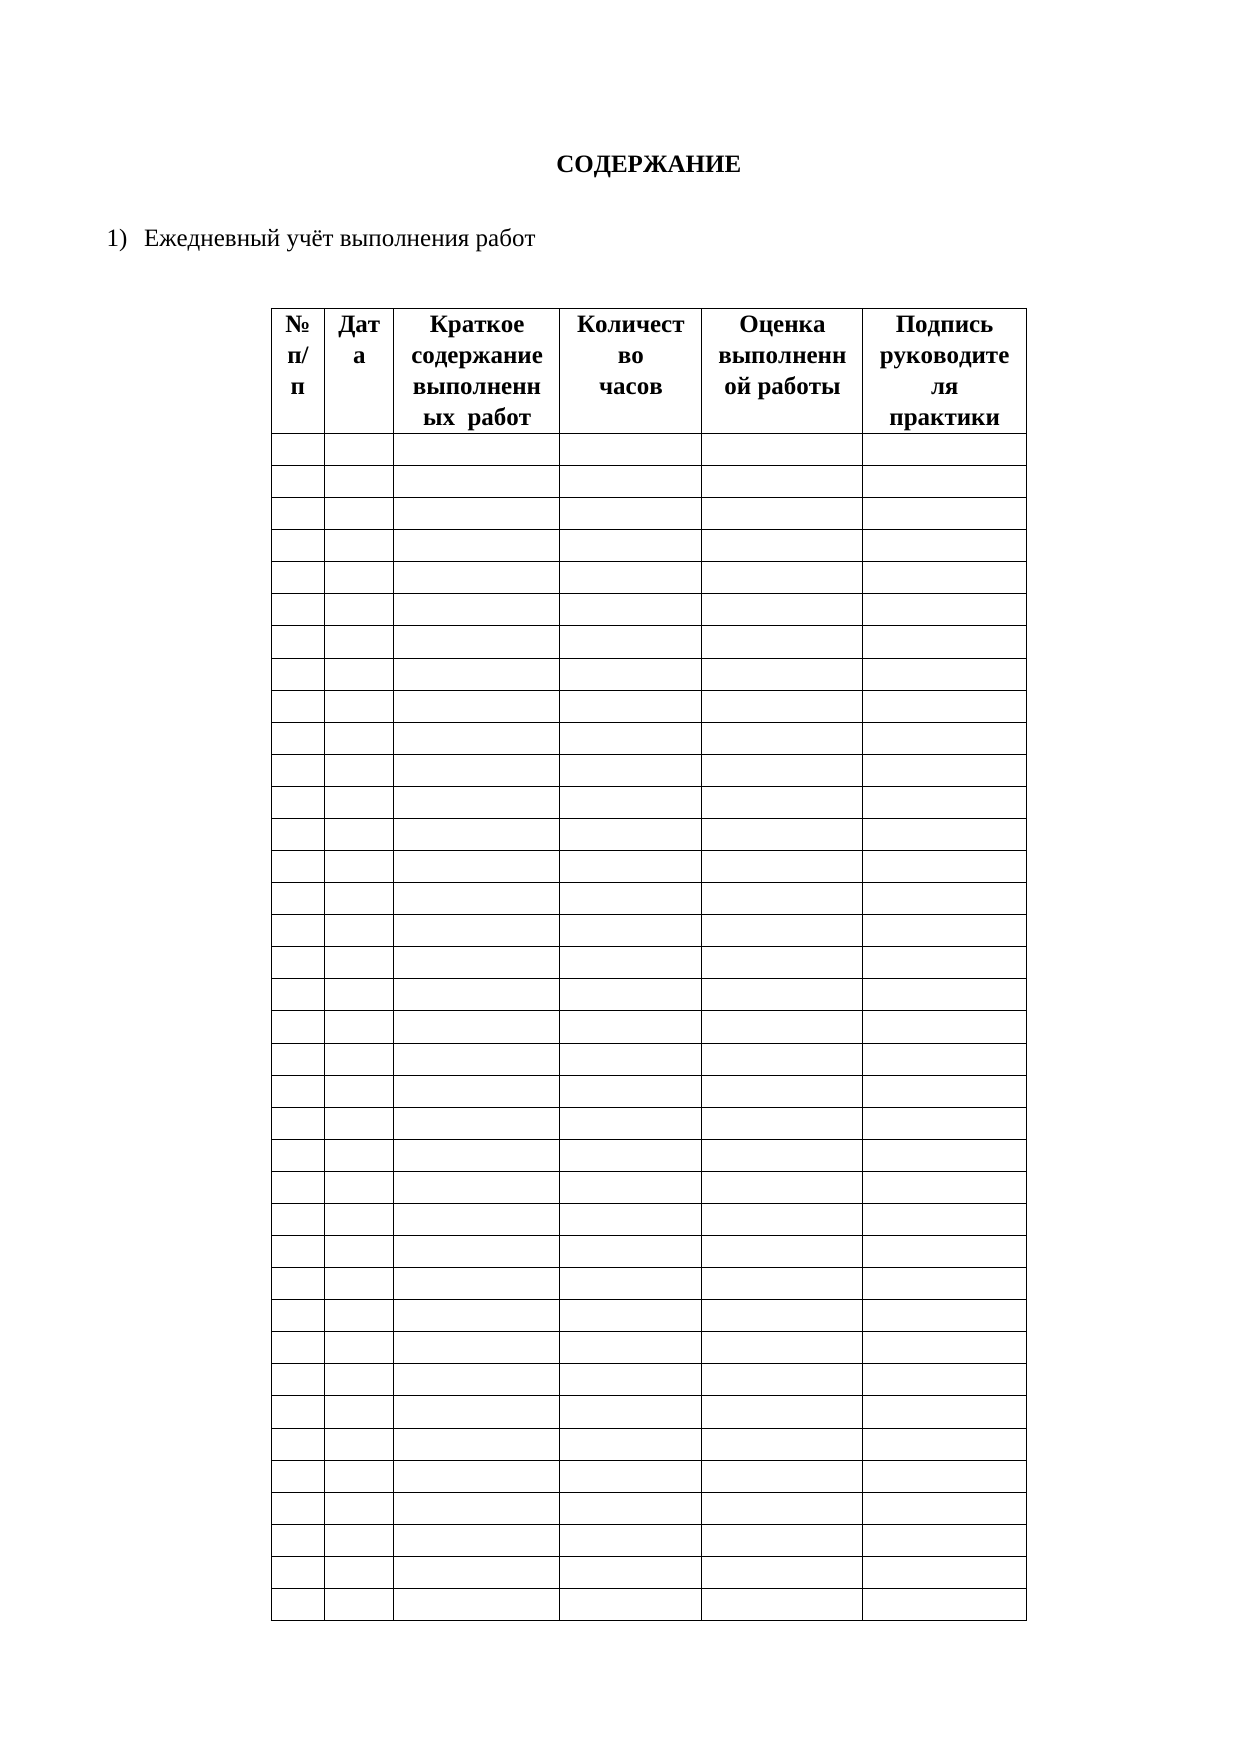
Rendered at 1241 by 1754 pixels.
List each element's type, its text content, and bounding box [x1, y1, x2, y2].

table_cell [272, 723, 324, 754]
table_cell [325, 851, 393, 882]
table_cell [863, 1172, 1026, 1203]
table_cell [325, 1172, 393, 1203]
table_cell [560, 883, 701, 914]
table_cell [560, 1429, 701, 1459]
table_cell [702, 979, 862, 1010]
table_cell [560, 1300, 701, 1331]
table_cell [863, 1300, 1026, 1331]
table_cell [325, 1204, 393, 1235]
table_cell [272, 1044, 324, 1074]
table_cell [272, 1300, 324, 1331]
table_cell [863, 723, 1026, 754]
table_cell [272, 1236, 324, 1267]
table_cell [325, 1396, 393, 1427]
table_cell [863, 1268, 1026, 1299]
table_cell [863, 787, 1026, 818]
table_cell [560, 1493, 701, 1524]
table_cell [272, 434, 324, 465]
table_cell [325, 1525, 393, 1556]
table_cell [863, 1461, 1026, 1492]
table_cell [702, 562, 862, 593]
table_cell [272, 626, 324, 657]
table_cell [702, 434, 862, 465]
table_cell [325, 691, 393, 722]
table_cell [394, 1236, 559, 1267]
table_cell [272, 851, 324, 882]
table_cell [702, 626, 862, 657]
table_cell [394, 1140, 559, 1171]
table_cell [702, 1172, 862, 1203]
table_cell [560, 1396, 701, 1427]
table_cell [702, 1204, 862, 1235]
table_cell [325, 434, 393, 465]
table_cell [863, 1044, 1026, 1074]
table_cell [560, 1204, 701, 1235]
table_cell [394, 755, 559, 786]
text СОДЕРЖАНИЕ [106, 149, 1191, 178]
table_cell [325, 1044, 393, 1074]
table_cell [272, 1172, 324, 1203]
table_cell [325, 1140, 393, 1171]
table_header Подпись руководителя практики [863, 309, 1026, 433]
table_cell [863, 659, 1026, 689]
table_cell [325, 979, 393, 1010]
table_cell [325, 947, 393, 978]
table_cell [560, 562, 701, 593]
table_cell [272, 883, 324, 914]
table_cell [325, 1076, 393, 1107]
table_cell [702, 594, 862, 625]
table_cell [560, 434, 701, 465]
table_cell [325, 787, 393, 818]
table_header Оценка выполненной работы [702, 309, 862, 433]
table_cell [863, 755, 1026, 786]
table_cell [863, 1493, 1026, 1524]
table_cell [702, 1396, 862, 1427]
table_header № п/п [272, 309, 324, 433]
table_cell [272, 979, 324, 1010]
table_cell [394, 1300, 559, 1331]
table_cell [702, 498, 862, 529]
table_cell [272, 1076, 324, 1107]
table_cell [863, 434, 1026, 465]
table_cell [272, 1429, 324, 1459]
table_cell [560, 723, 701, 754]
table_cell [702, 851, 862, 882]
table_cell [702, 1461, 862, 1492]
table_cell [272, 1557, 324, 1588]
table_cell [325, 1236, 393, 1267]
list Ежедневный учёт выполнения работ [106, 223, 1191, 252]
table_cell [702, 915, 862, 946]
table_cell [560, 626, 701, 657]
table_cell [325, 1300, 393, 1331]
table_cell [394, 979, 559, 1010]
table_cell [325, 915, 393, 946]
table_cell [394, 1108, 559, 1139]
table_cell [272, 594, 324, 625]
table_cell [863, 530, 1026, 561]
table_header Количество часов [560, 309, 701, 433]
table_cell [272, 691, 324, 722]
table_cell [560, 1589, 701, 1620]
table_cell [863, 851, 1026, 882]
table_cell [560, 1076, 701, 1107]
table_cell [394, 1172, 559, 1203]
table_cell [702, 1557, 862, 1588]
table_cell [702, 1268, 862, 1299]
table_cell [272, 1493, 324, 1524]
table_cell [863, 691, 1026, 722]
table_cell [863, 1011, 1026, 1042]
table_cell [272, 562, 324, 593]
table_cell [702, 1076, 862, 1107]
table_cell [394, 883, 559, 914]
table_cell [702, 466, 862, 497]
table_cell [560, 755, 701, 786]
table_cell [325, 498, 393, 529]
table_cell [272, 466, 324, 497]
table_cell [863, 819, 1026, 850]
table_cell [702, 691, 862, 722]
table_cell [394, 691, 559, 722]
table_cell [863, 1140, 1026, 1171]
table_header Краткое содержание выполненных работ [394, 309, 559, 433]
table_cell [394, 659, 559, 689]
table_cell [272, 498, 324, 529]
table_cell [272, 1268, 324, 1299]
table_cell [272, 947, 324, 978]
table_cell [272, 659, 324, 689]
table_cell [325, 883, 393, 914]
table_cell [272, 1589, 324, 1620]
table_cell [394, 434, 559, 465]
table_cell [325, 819, 393, 850]
table_cell [560, 851, 701, 882]
table_cell [560, 1011, 701, 1042]
table_cell [394, 1364, 559, 1395]
table_cell [325, 466, 393, 497]
table_cell [702, 1044, 862, 1074]
table_cell [560, 1044, 701, 1074]
table_cell [394, 1332, 559, 1363]
table_cell [325, 1011, 393, 1042]
table_cell [702, 1364, 862, 1395]
table_cell [863, 947, 1026, 978]
table_cell [394, 1429, 559, 1459]
table_cell [272, 530, 324, 561]
table_cell [863, 594, 1026, 625]
table_cell [863, 883, 1026, 914]
table_cell [394, 1076, 559, 1107]
table_cell [272, 755, 324, 786]
table_cell [325, 1557, 393, 1588]
table_cell [702, 1011, 862, 1042]
table_cell [394, 562, 559, 593]
table_cell [272, 1011, 324, 1042]
table_cell [702, 659, 862, 689]
table_cell [863, 1557, 1026, 1588]
table_cell [702, 787, 862, 818]
table_cell [394, 723, 559, 754]
table_cell [702, 1236, 862, 1267]
table_cell [394, 851, 559, 882]
table_cell [394, 626, 559, 657]
table_cell [863, 1589, 1026, 1620]
table_cell [272, 819, 324, 850]
table_cell [394, 1011, 559, 1042]
table_cell [272, 1396, 324, 1427]
table_cell [702, 530, 862, 561]
table_cell [863, 1076, 1026, 1107]
table_cell [325, 530, 393, 561]
table_cell [394, 1461, 559, 1492]
table_cell [863, 498, 1026, 529]
table_cell [272, 1204, 324, 1235]
table_cell [560, 1140, 701, 1171]
table_cell [702, 755, 862, 786]
table_cell [560, 1236, 701, 1267]
table_cell [272, 1525, 324, 1556]
table_cell [325, 1589, 393, 1620]
table_cell [702, 1589, 862, 1620]
table_cell [560, 819, 701, 850]
table_cell [394, 1268, 559, 1299]
table_cell [394, 915, 559, 946]
table_cell [560, 787, 701, 818]
table_cell [863, 1429, 1026, 1459]
table_cell [272, 1332, 324, 1363]
table_cell [702, 1525, 862, 1556]
table_cell [272, 1461, 324, 1492]
table_cell [863, 1525, 1026, 1556]
table_cell [560, 1108, 701, 1139]
table_cell [325, 1429, 393, 1459]
table_cell [560, 594, 701, 625]
table_cell [325, 594, 393, 625]
table_cell [394, 498, 559, 529]
table_cell [560, 691, 701, 722]
table_cell [702, 723, 862, 754]
table_cell [325, 1332, 393, 1363]
table_cell [272, 1108, 324, 1139]
table_cell [702, 1300, 862, 1331]
table_cell [702, 1140, 862, 1171]
table_cell [560, 1557, 701, 1588]
table_cell [394, 947, 559, 978]
table_cell [394, 1557, 559, 1588]
table_cell [863, 1108, 1026, 1139]
table_cell [560, 915, 701, 946]
table_cell [325, 1493, 393, 1524]
table_cell [560, 659, 701, 689]
table_header Дата [325, 309, 393, 433]
table_cell [863, 1236, 1026, 1267]
table_cell [863, 1204, 1026, 1235]
table_cell [394, 1493, 559, 1524]
table_cell [272, 1364, 324, 1395]
table_cell [325, 723, 393, 754]
table_cell [394, 1396, 559, 1427]
table_cell [702, 1493, 862, 1524]
table_cell [702, 1429, 862, 1459]
table_cell [560, 1172, 701, 1203]
table_cell [325, 755, 393, 786]
table_cell [325, 626, 393, 657]
table_cell [272, 1140, 324, 1171]
table_cell [325, 659, 393, 689]
table_cell [702, 1108, 862, 1139]
table_cell [394, 594, 559, 625]
table_cell [560, 1461, 701, 1492]
table_cell [560, 498, 701, 529]
table_cell [863, 979, 1026, 1010]
table_cell [560, 979, 701, 1010]
table_cell [863, 1332, 1026, 1363]
table_cell [272, 787, 324, 818]
table_cell [702, 947, 862, 978]
table_cell [325, 562, 393, 593]
table_cell [863, 1396, 1026, 1427]
table_cell [863, 1364, 1026, 1395]
table_cell [863, 562, 1026, 593]
table_cell [325, 1108, 393, 1139]
table_cell [863, 915, 1026, 946]
table_cell [863, 626, 1026, 657]
table_cell [560, 1525, 701, 1556]
table_cell [394, 466, 559, 497]
table_cell [560, 1268, 701, 1299]
table_cell [560, 1332, 701, 1363]
table_cell [325, 1461, 393, 1492]
table_cell [394, 1589, 559, 1620]
table_cell [702, 1332, 862, 1363]
table_cell [560, 466, 701, 497]
table_cell [325, 1364, 393, 1395]
table_cell [560, 1364, 701, 1395]
table_cell [394, 1044, 559, 1074]
table_cell [560, 530, 701, 561]
table_cell [702, 883, 862, 914]
table_cell [394, 1204, 559, 1235]
table_cell [394, 530, 559, 561]
table_cell [863, 466, 1026, 497]
table_cell [702, 819, 862, 850]
table_cell [394, 819, 559, 850]
table_cell [394, 1525, 559, 1556]
table_cell [272, 915, 324, 946]
table_cell [560, 947, 701, 978]
table_cell [325, 1268, 393, 1299]
table_cell [394, 787, 559, 818]
